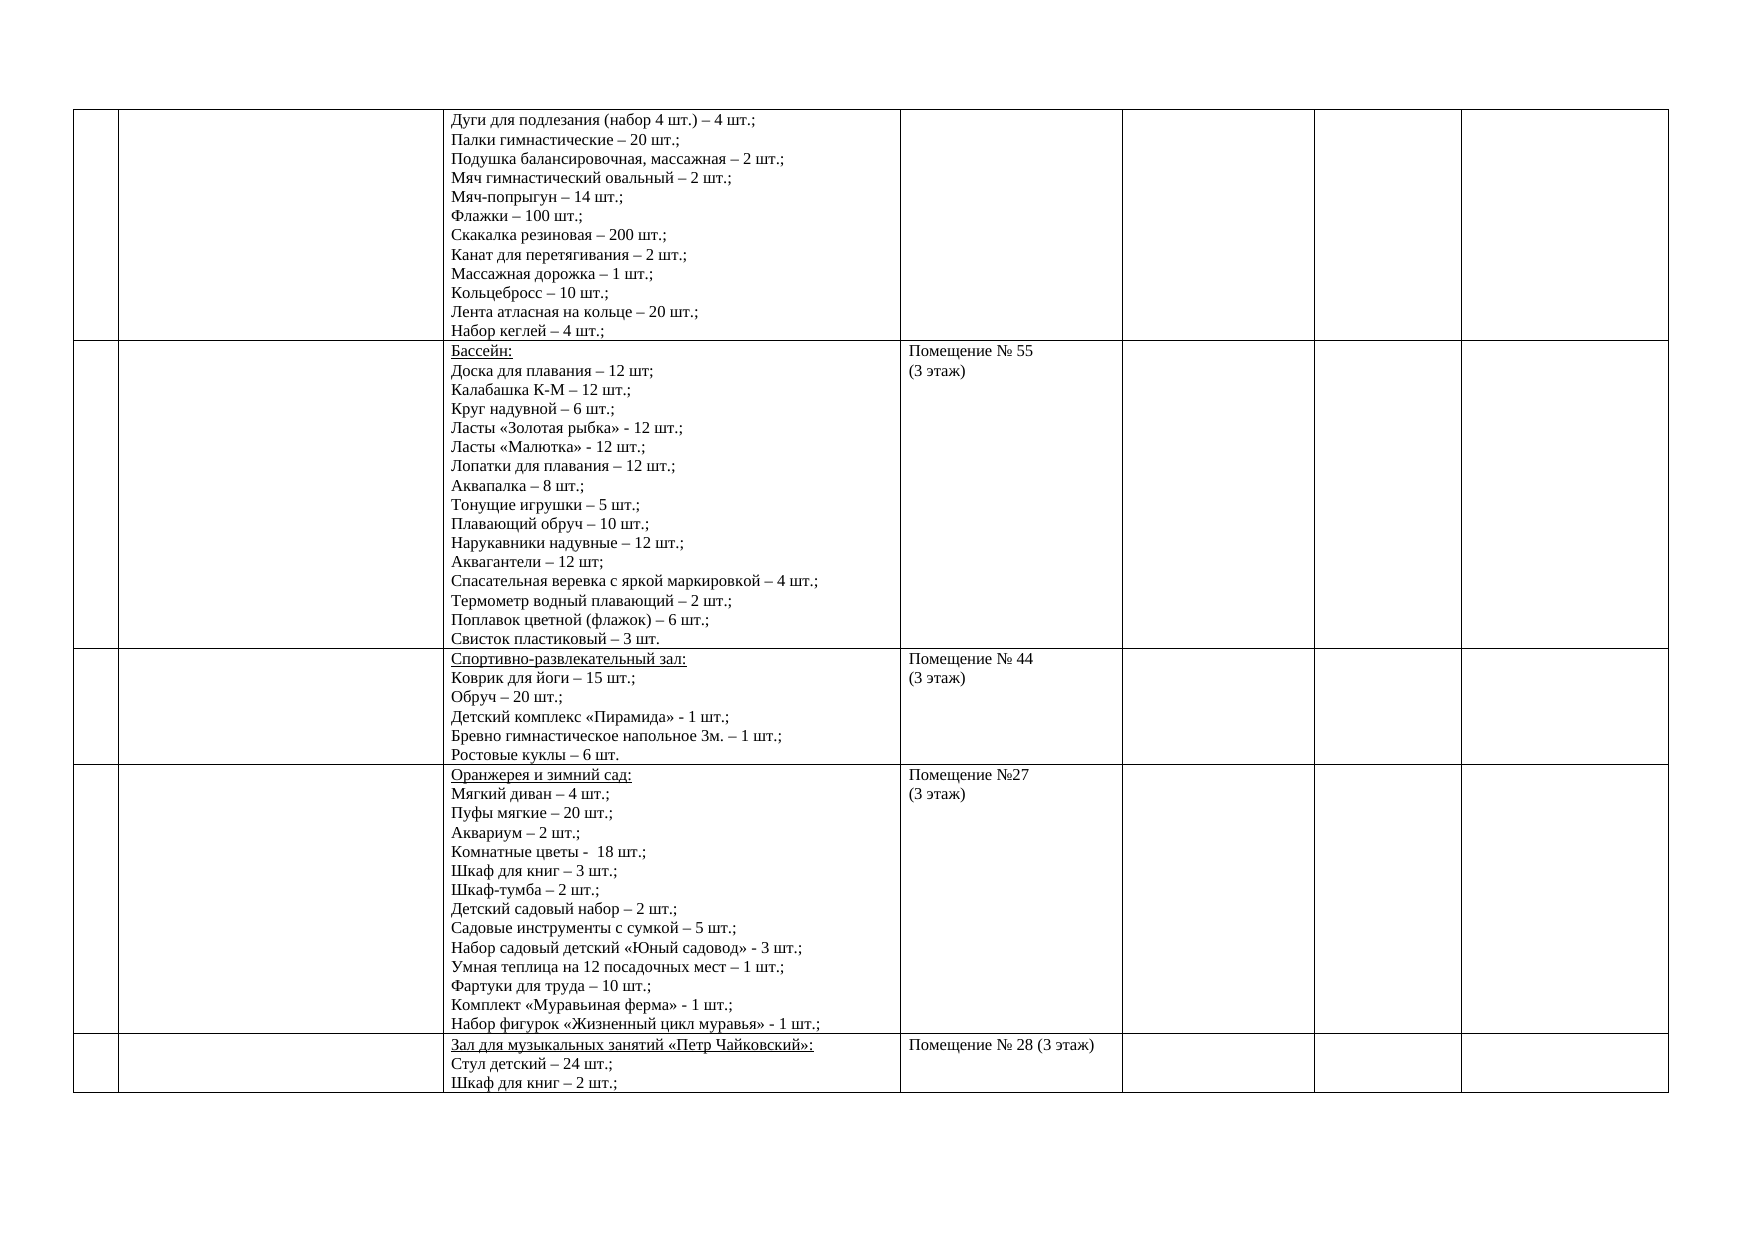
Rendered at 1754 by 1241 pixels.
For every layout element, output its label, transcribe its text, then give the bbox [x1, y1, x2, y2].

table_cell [901, 1034, 1122, 1092]
table_cell [1315, 1034, 1461, 1092]
table_cell [1315, 649, 1461, 764]
table_cell [1315, 110, 1461, 340]
table_cell [1123, 110, 1314, 340]
table_cell [119, 649, 443, 764]
table_cell [1462, 649, 1668, 764]
table_cell [1123, 341, 1314, 648]
table_cell [1462, 1034, 1668, 1092]
table_cell [119, 110, 443, 340]
table_cell [74, 341, 118, 648]
table_cell [74, 649, 118, 764]
table_cell Помещение №27 (3 этаж) [901, 765, 1122, 1033]
table_cell Бассейн: Доска для плавания – 12 шт; Калабашка К-М – 12 шт.; Круг надувной – 6 шт.; Ласты «Золотая рыбка» - 12 шт.; Ласты «Малютка» - 12 шт.; Лопатки для плавания – 12 шт.; Аквапалка – 8 шт.; Тонущие игрушки – 5 шт.; Плавающий обруч – 10 шт.; Нарукавники надувные – 12 шт.; Аквагантели – 12 шт; Спасательная веревка с яркой маркировкой – 4 шт.; Термометр водный плавающий – 2 шт.; Поплавок цветной (флажок) – 6 шт.; Свисток пластиковый – 3 шт. [444, 341, 900, 648]
table_cell [74, 765, 118, 1033]
table_cell [1123, 1034, 1314, 1092]
table_cell [1315, 341, 1461, 648]
table_cell [74, 1034, 118, 1092]
table_cell Спортивно-развлекательный зал: Коврик для йоги – 15 шт.; Обруч – 20 шт.; Детский комплекс «Пирамида» - 1 шт.; Бревно гимнастическое напольное 3м. – 1 шт.; Ростовые куклы – 6 шт. [444, 649, 900, 764]
table_cell [1462, 110, 1668, 340]
table_cell [1462, 341, 1668, 648]
table_cell [119, 1034, 443, 1092]
table_cell Помещение № 44 (3 этаж) [901, 649, 1122, 764]
table_cell [1315, 765, 1461, 1033]
table_cell [119, 341, 443, 648]
table_cell [1123, 765, 1314, 1033]
table_cell [74, 110, 118, 340]
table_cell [444, 110, 900, 340]
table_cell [901, 110, 1122, 340]
table_cell [119, 765, 443, 1033]
table_cell Оранжерея и зимний сад: Мягкий диван – 4 шт.; Пуфы мягкие – 20 шт.; Аквариум – 2 шт.; Комнатные цветы - 18 шт.; Шкаф для книг – 3 шт.; Шкаф-тумба – 2 шт.; Детский садовый набор – 2 шт.; Садовые инструменты с сумкой – 5 шт.; Набор садовый детский «Юный садовод» - 3 шт.; Умная теплица на 12 посадочных мест – 1 шт.; Фартуки для труда – 10 шт.; Комплект «Муравьиная ферма» - 1 шт.; Набор фигурок «Жизненный цикл муравья» - 1 шт.; [444, 765, 900, 1033]
table_cell [1123, 649, 1314, 764]
table_cell [1462, 765, 1668, 1033]
table_cell Помещение № 55 (3 этаж) [901, 341, 1122, 648]
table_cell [444, 1034, 900, 1092]
